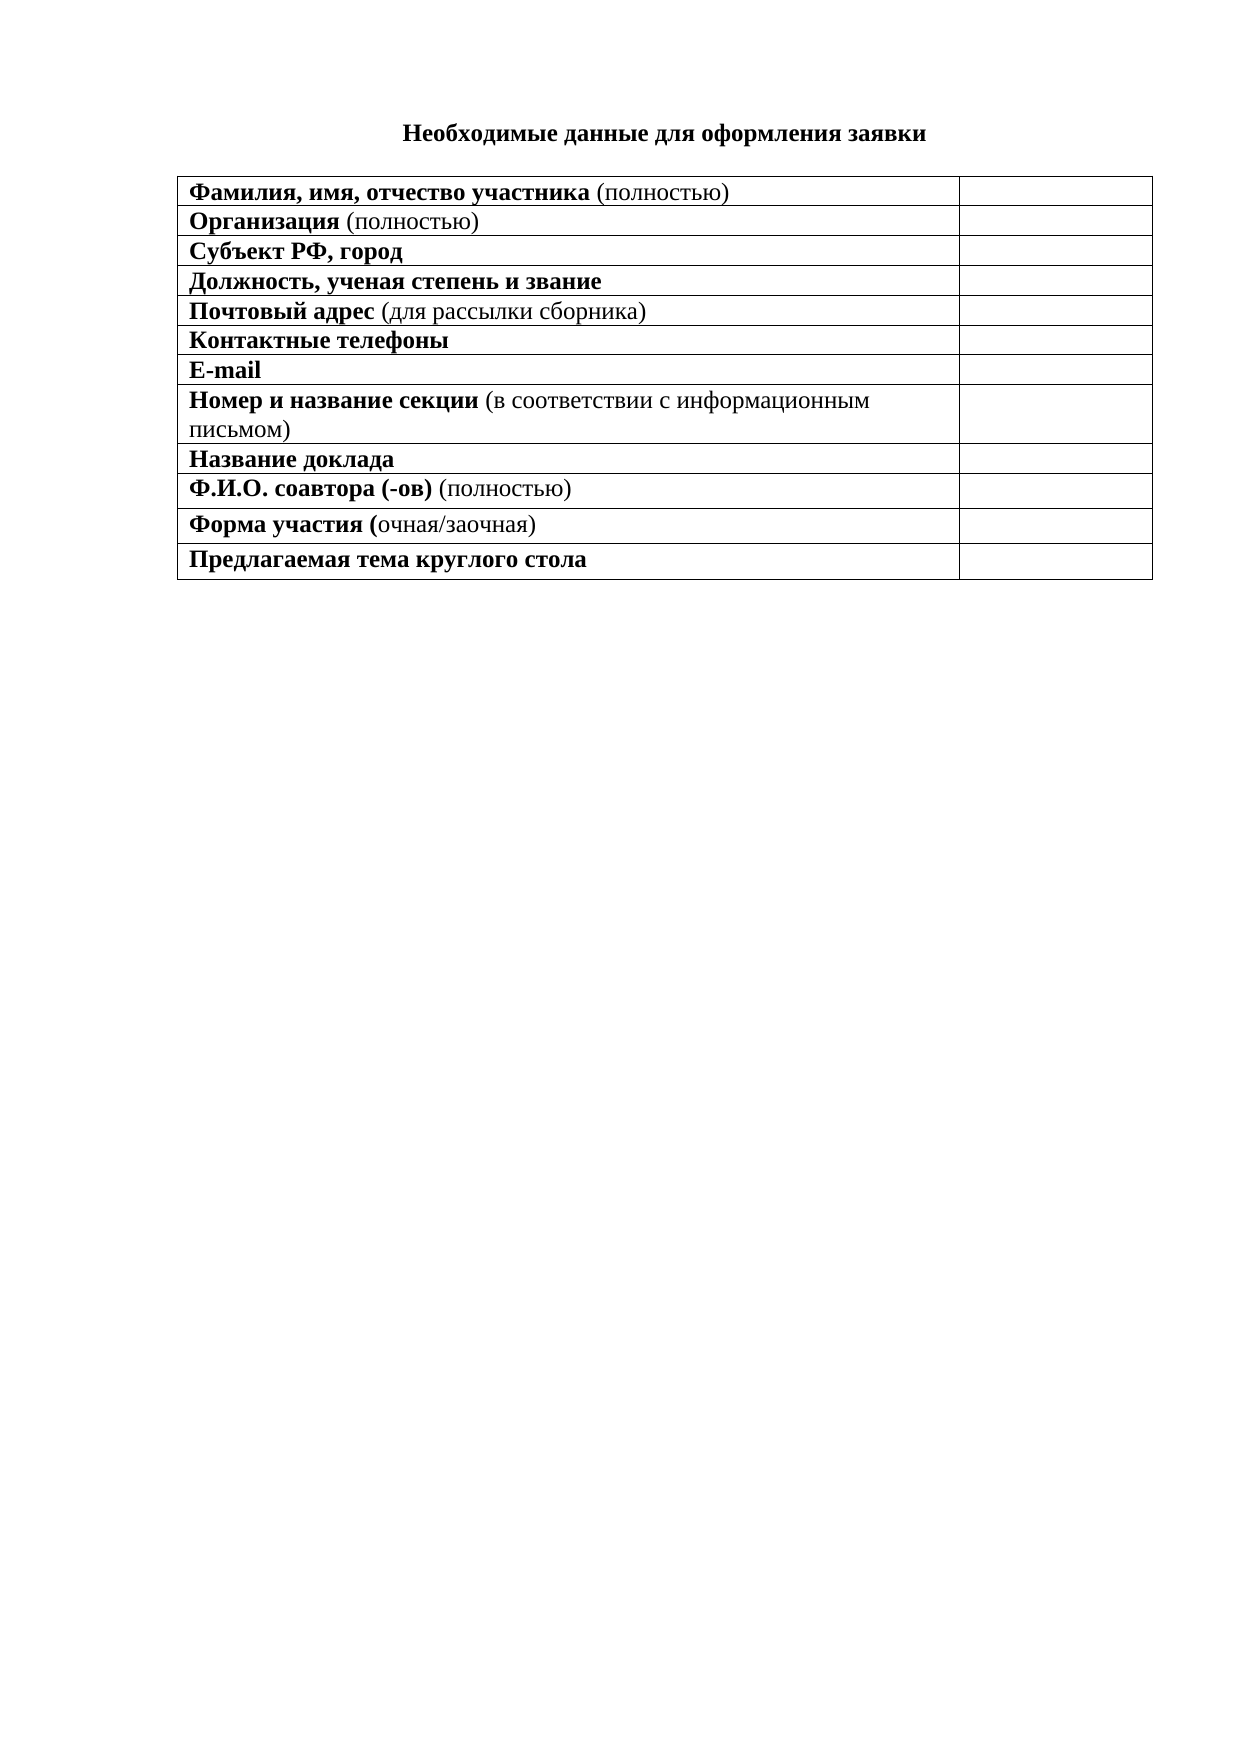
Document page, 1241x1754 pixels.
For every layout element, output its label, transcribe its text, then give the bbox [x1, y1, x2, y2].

table_cell [960, 444, 1152, 472]
table_header [960, 177, 1152, 205]
table_cell Номер и название секции (в соответствии с информационным письмом) [178, 385, 959, 443]
table_cell [960, 355, 1152, 384]
table_cell [960, 266, 1152, 295]
table_cell Организация (полностью) [178, 206, 959, 235]
text Необходимые данные для оформления заявки [177, 118, 1152, 147]
table_cell [960, 236, 1152, 265]
table_cell [960, 544, 1152, 579]
table_cell Субъект РФ, город [178, 236, 959, 265]
table_cell Ф.И.О. соавтора (-ов) (полностью) [178, 474, 959, 508]
table_cell [960, 385, 1152, 443]
table_cell Предлагаемая тема круглого стола [178, 544, 959, 579]
table_header Фамилия, имя, отчество участника (полностью) [178, 177, 959, 205]
table_cell Контактные телефоны [178, 326, 959, 354]
table_cell Название доклада [178, 444, 959, 472]
table_cell [960, 296, 1152, 324]
table_cell E-mail [178, 355, 959, 384]
table_cell [960, 206, 1152, 235]
table_cell [960, 326, 1152, 354]
table_cell Должность, ученая степень и звание [178, 266, 959, 295]
table_cell Почтовый адрес (для рассылки сборника) [178, 296, 959, 324]
table_cell [960, 474, 1152, 508]
table_cell Форма участия (очная/заочная) [178, 509, 959, 543]
table_cell [960, 509, 1152, 543]
